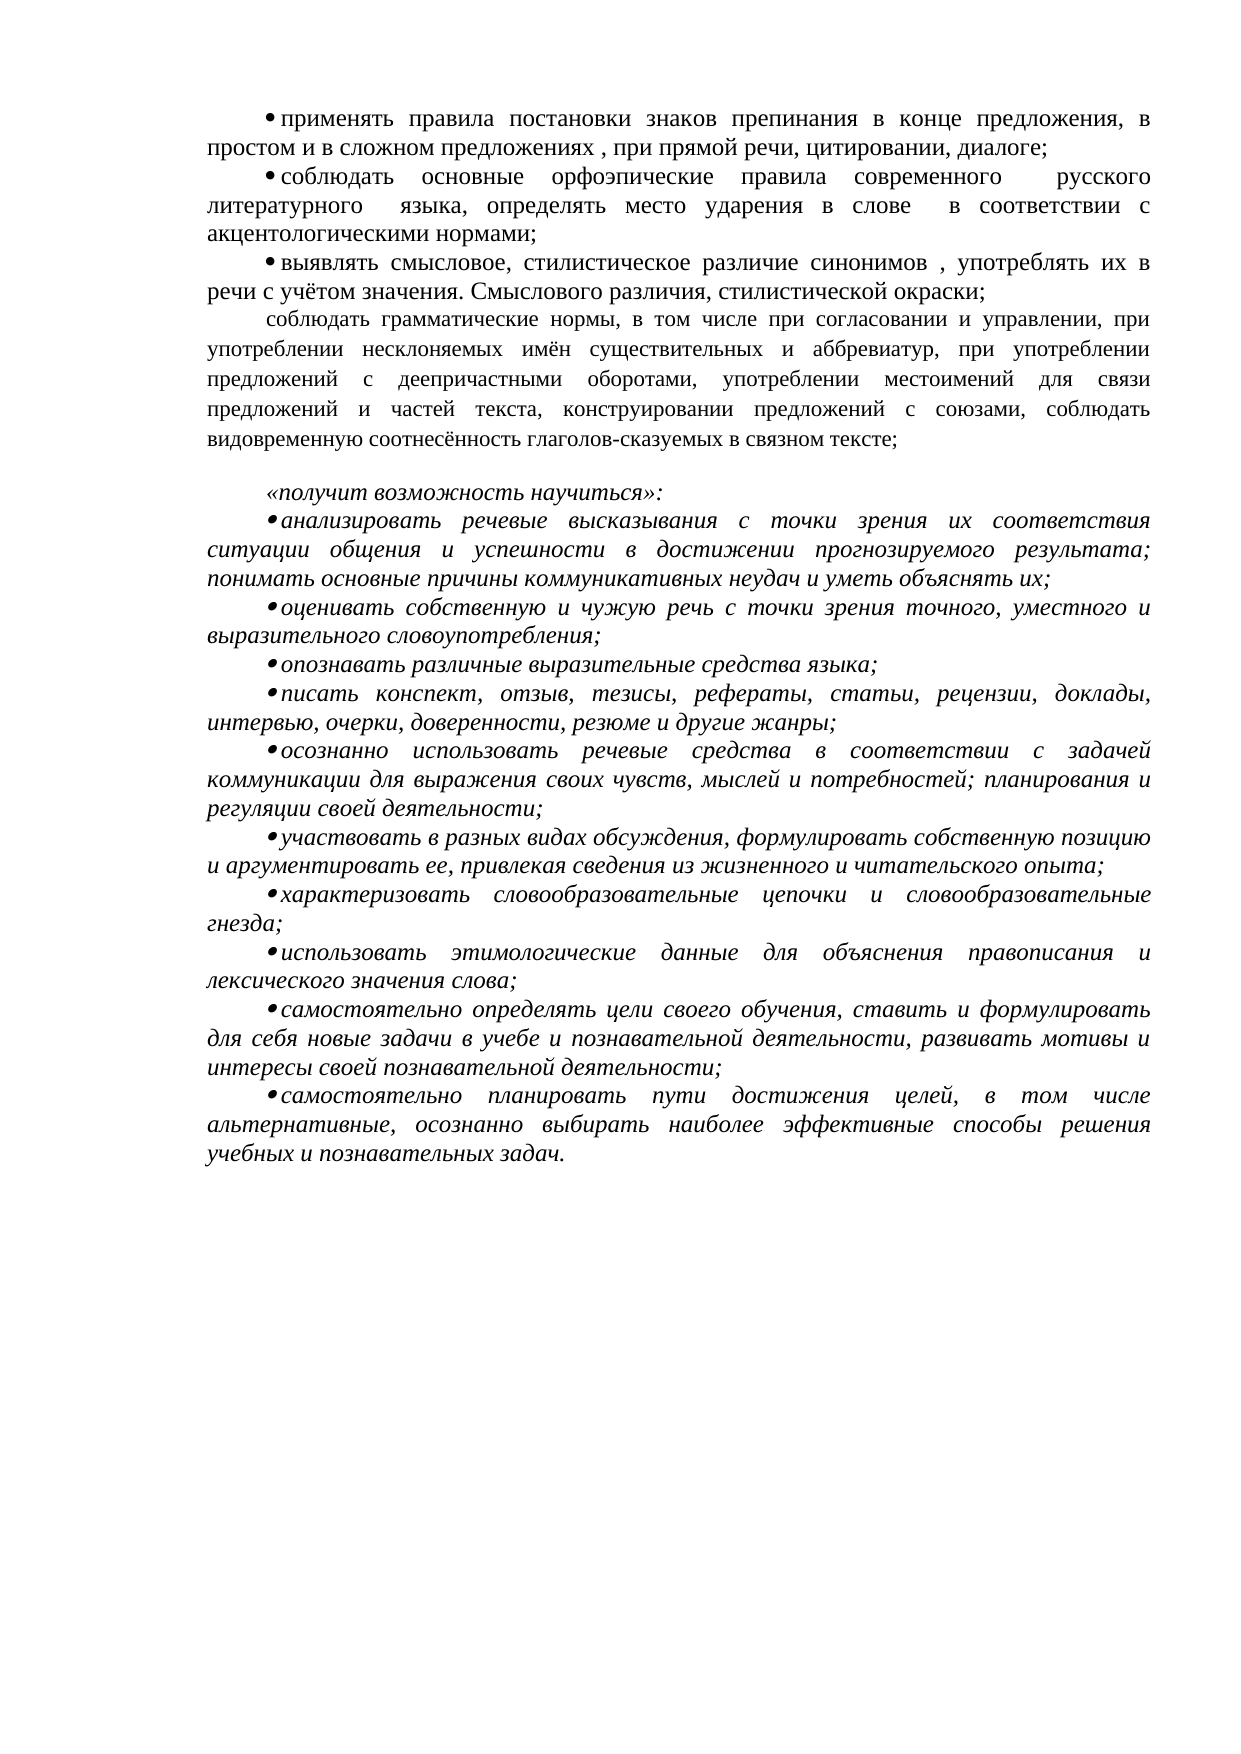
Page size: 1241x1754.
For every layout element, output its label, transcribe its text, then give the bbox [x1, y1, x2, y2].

list применять правила постановки знаков препинания в конце предложения, в простом и в сложном предложениях , при прямой речи, цитировании, диалоге; [207, 103, 1152, 161]
list участвовать в разных видах обсуждения, формулировать собственную позицию и аргументировать ее, привлекая сведения из жизненного и читательского опыта; [207, 822, 1152, 879]
list самостоятельно определять цели своего обучения, ставить и формулировать для себя новые задачи в учебе и познавательной деятельности, развивать мотивы и интересы своей познавательной деятельности; [207, 994, 1152, 1080]
list осознанно использовать речевые средства в соответствии с задачей коммуникации для выражения своих чувств, мыслей и потребностей; планирования и регуляции своей деятельности; [207, 735, 1152, 822]
list соблюдать основные орфоэпические правила современного русского литературного языка, определять место ударения в слове в соответствии с акцентологическими нормами; [207, 161, 1152, 247]
list опознавать различные выразительные средства языка; [207, 649, 1152, 678]
list характеризовать словообразовательные цепочки и словообразовательные гнезда; [207, 879, 1152, 937]
list писать конспект, отзыв, тезисы, рефераты, статьи, рецензии, доклады, интервью, очерки, доверенности, резюме и другие жанры; [207, 678, 1152, 735]
text «получит возможность научиться»: [207, 477, 1152, 505]
list оценивать собственную и чужую речь с точки зрения точного, уместного и выразительного словоупотребления; [207, 592, 1152, 649]
list использовать этимологические данные для объяснения правописания и лексического значения слова; [207, 937, 1152, 994]
text соблюдать грамматические нормы, в том числе при согласовании и управлении, при употреблении несклоняемых имён существительных и аббревиатур, при употреблении предложений с деепричастными оборотами, употреблении местоимений для связи предложений и частей текста, конструировании предложений с союзами, соблюдать видовременную соотнесённость глаголов-сказуемых в связном тексте; [207, 305, 1152, 452]
list выявлять смысловое, стилистическое различие синонимов , употреблять их в речи с учётом значения. Смыслового различия, стилистической окраски; [207, 247, 1152, 305]
list анализировать речевые высказывания с точки зрения их соответствия ситуации общения и успешности в достижении прогнозируемого результата; понимать основные причины коммуникативных неудач и уметь объяснять их; [207, 505, 1152, 592]
list самостоятельно планировать пути достижения целей, в том числе альтернативные, осознанно выбирать наиболее эффективные способы решения учебных и познавательных задач. [207, 1080, 1152, 1167]
